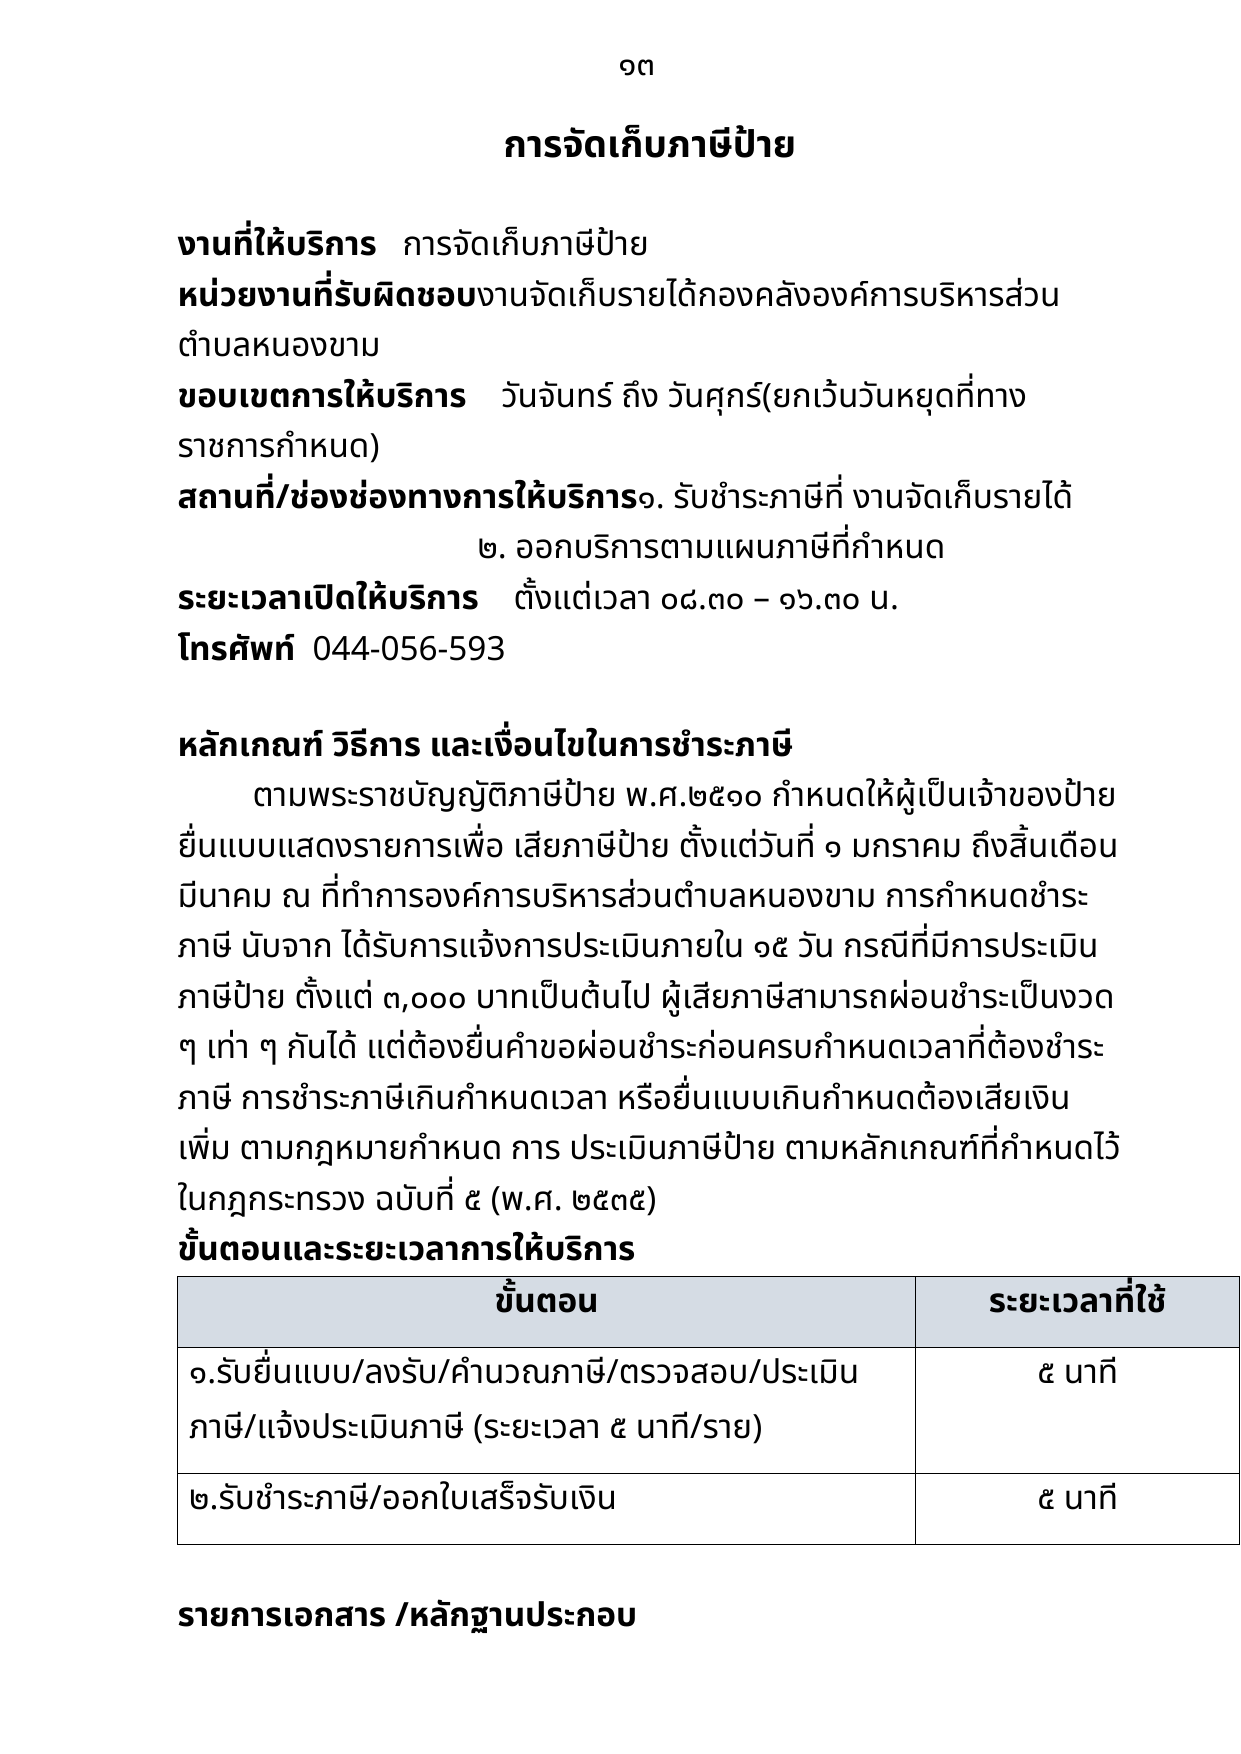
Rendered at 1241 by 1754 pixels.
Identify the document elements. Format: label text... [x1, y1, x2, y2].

table_header ระยะเวลาที่ใช้ [916, 1277, 1239, 1347]
text ขอบเขตการให้บริการ วันจันทร์ ถึง วันศุกร์(ยกเว้นวันหยุดที่ทางราชการกำหนด) [177, 371, 1122, 473]
text หลักเกณฑ์ วิธีการ และเงื่อนไขในการชำระภาษี [177, 721, 1122, 771]
text สถานที่/ช่องช่องทางการให้บริการ๑. รับชำระภาษีที่ งานจัดเก็บรายได้ [177, 473, 1122, 523]
text ตามพระราชบัญญัติภาษีป้าย พ.ศ.๒๕๑๐ กำหนดให้ผู้เป็นเจ้าของป้าย ยื่นแบบแสดงรายการเพื่อ เสียภาษีป้าย ตั้งแต่วันที่ ๑ มกราคม ถึงสิ้นเดือนมีนาคม ณ ที่ทำการองค์การบริหารส่วนตำบลหนองขาม การกำหนดชำระภาษี นับจาก ได้รับการแจ้งการประเมินภายใน ๑๕ วัน กรณีที่มีการประเมินภาษีป้าย ตั้งแต่ ๓,๐๐๐ บาทเป็นต้นไป ผู้เสียภาษีสามารถผ่อนชำระเป็นงวด ๆ เท่า ๆ กันได้ แต่ต้องยื่นคำขอผ่อนชำระก่อนครบกำหนดเวลาที่ต้องชำระ ภาษี การชำระภาษีเกินกำหนดเวลา หรือยื่นแบบเกินกำหนดต้องเสียเงินเพิ่ม ตามกฎหมายกำหนด การ ประเมินภาษีป้าย ตามหลักเกณฑ์ที่กำหนดไว้ในกฎกระทรวง ฉบับที่ ๕ (พ.ศ. ๒๕๓๕) [177, 771, 1122, 1225]
text การจัดเก็บภาษีป้าย [177, 118, 1122, 175]
text โทรศัพท์ 044-056-593 [177, 624, 1122, 675]
table_cell ๑.รับยื่นแบบ/ลงรับ/คำนวณภาษี/ตรวจสอบ/ประเมินภาษี/แจ้งประเมินภาษี (ระยะเวลา ๕ นาที/ราย) [178, 1348, 915, 1473]
table_cell ๕ นาที [916, 1348, 1239, 1473]
text ขั้นตอนและระยะเวลาการให้บริการ [177, 1225, 1122, 1276]
text ระยะเวลาเปิดให้บริการ ตั้งแต่เวลา ๐๘.๓๐ – ๑๖.๓๐ น. [177, 574, 1122, 624]
table_cell ๕ นาที [916, 1474, 1239, 1544]
table_header ขั้นตอน [178, 1277, 915, 1347]
text รายการเอกสาร /หลักฐานประกอบ [177, 1591, 1122, 1641]
text ๒. ออกบริการตามแผนภาษีที่กำหนด [477, 523, 1122, 574]
text งานที่ให้บริการ การจัดเก็บภาษีป้าย [177, 220, 1122, 271]
text หน่วยงานที่รับผิดชอบงานจัดเก็บรายได้กองคลังองค์การบริหารส่วนตำบลหนองขาม [177, 271, 1122, 371]
table_cell ๒.รับชำระภาษี/ออกใบเสร็จรับเงิน [178, 1474, 915, 1544]
